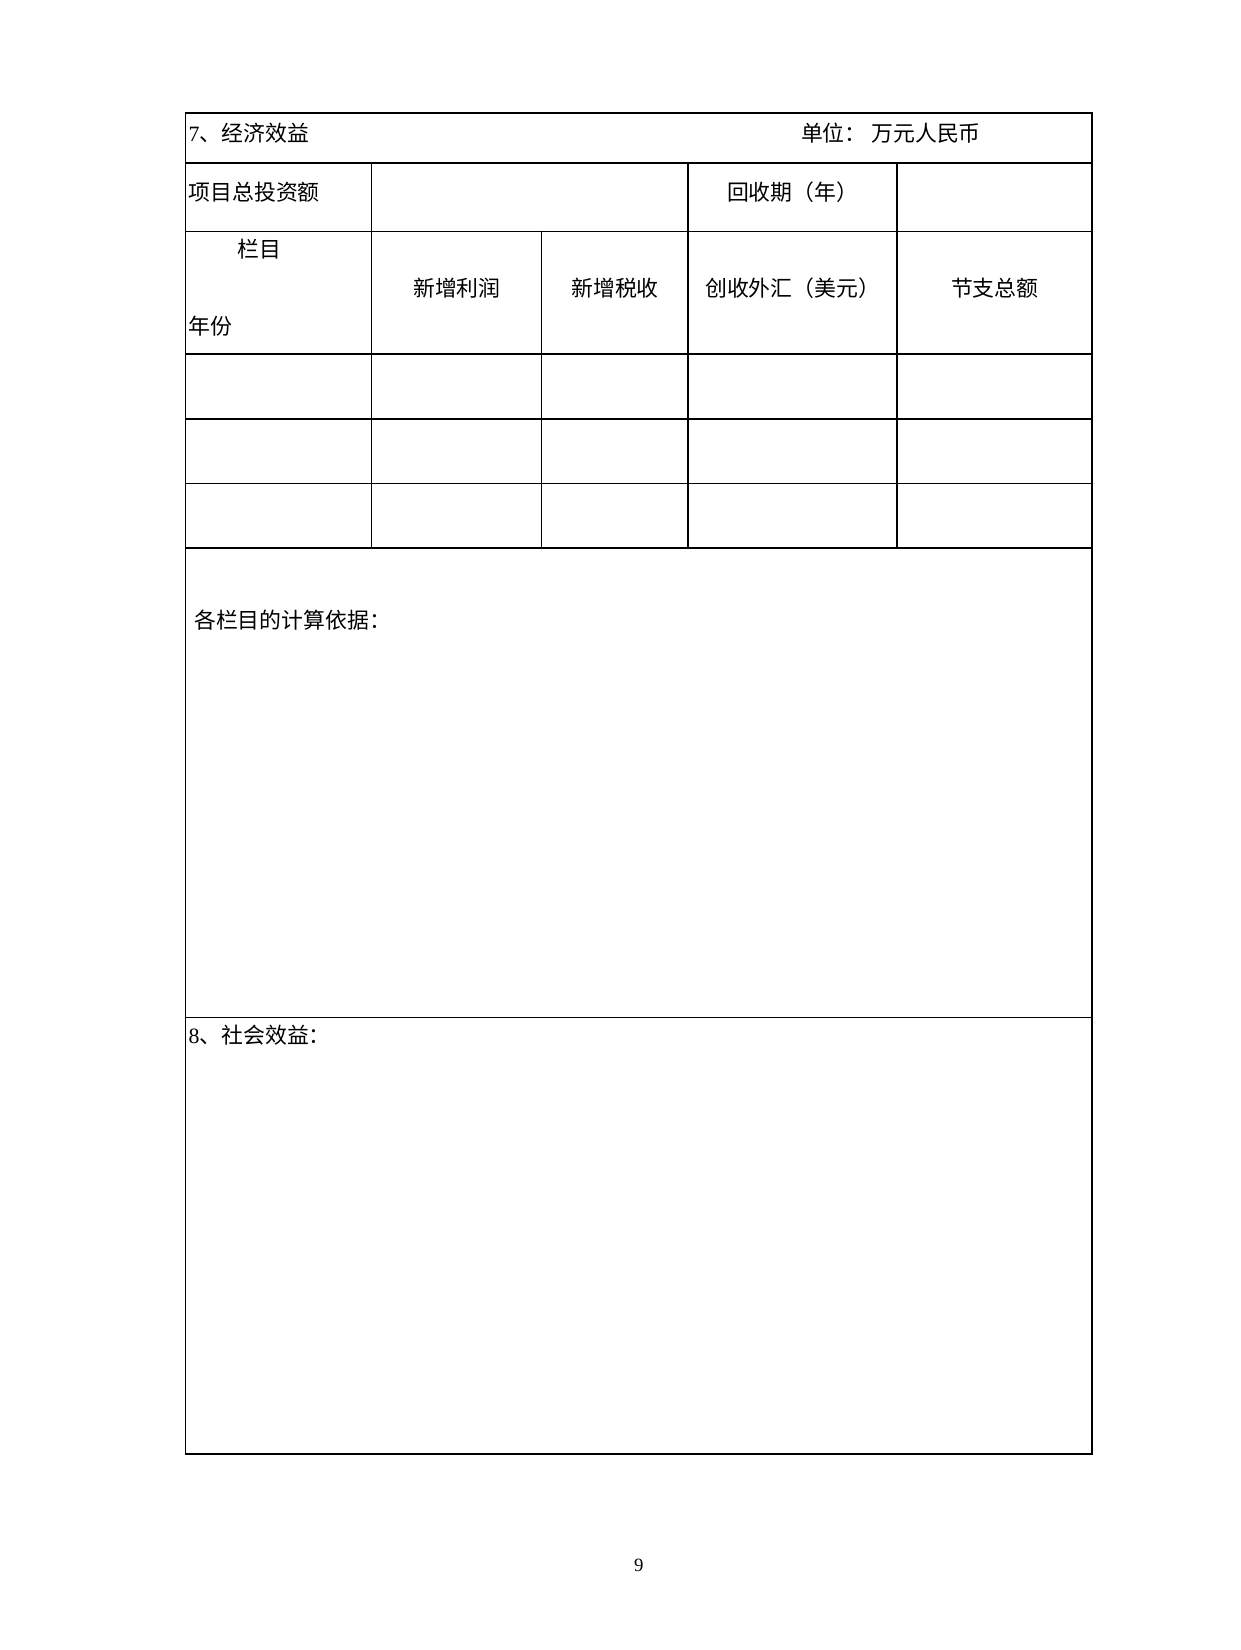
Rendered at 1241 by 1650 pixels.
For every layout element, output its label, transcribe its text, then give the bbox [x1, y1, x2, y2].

table_cell [186, 355, 371, 418]
table_cell 新增利润 [372, 232, 541, 353]
table_cell [372, 420, 541, 482]
table_cell [372, 355, 541, 418]
table_cell [186, 484, 371, 547]
table_cell 栏目 年份 [186, 232, 371, 353]
table_cell [898, 355, 1091, 418]
table_cell 项目总投资额 [186, 164, 371, 231]
table_cell 节支总额 [898, 232, 1091, 353]
table_cell [542, 420, 687, 482]
table_cell 回收期（年） [689, 164, 896, 231]
table_cell [898, 164, 1091, 231]
table_cell [372, 164, 687, 231]
table_cell [542, 484, 687, 547]
table_cell [372, 484, 541, 547]
table_header 7、经济效益 单位： 万元人民币 [186, 114, 1091, 162]
table_cell [898, 420, 1091, 482]
table_cell [689, 420, 896, 482]
table_cell 8、社会效益： [186, 1018, 1091, 1453]
table_cell [186, 420, 371, 482]
table_cell [542, 355, 687, 418]
table_cell 创收外汇（美元） [689, 232, 896, 353]
table_cell 各栏目的计算依据： [186, 549, 1091, 1017]
table_cell [689, 484, 896, 547]
table_cell 新增税收 [542, 232, 687, 353]
table_cell [898, 484, 1091, 547]
table_cell [689, 355, 896, 418]
